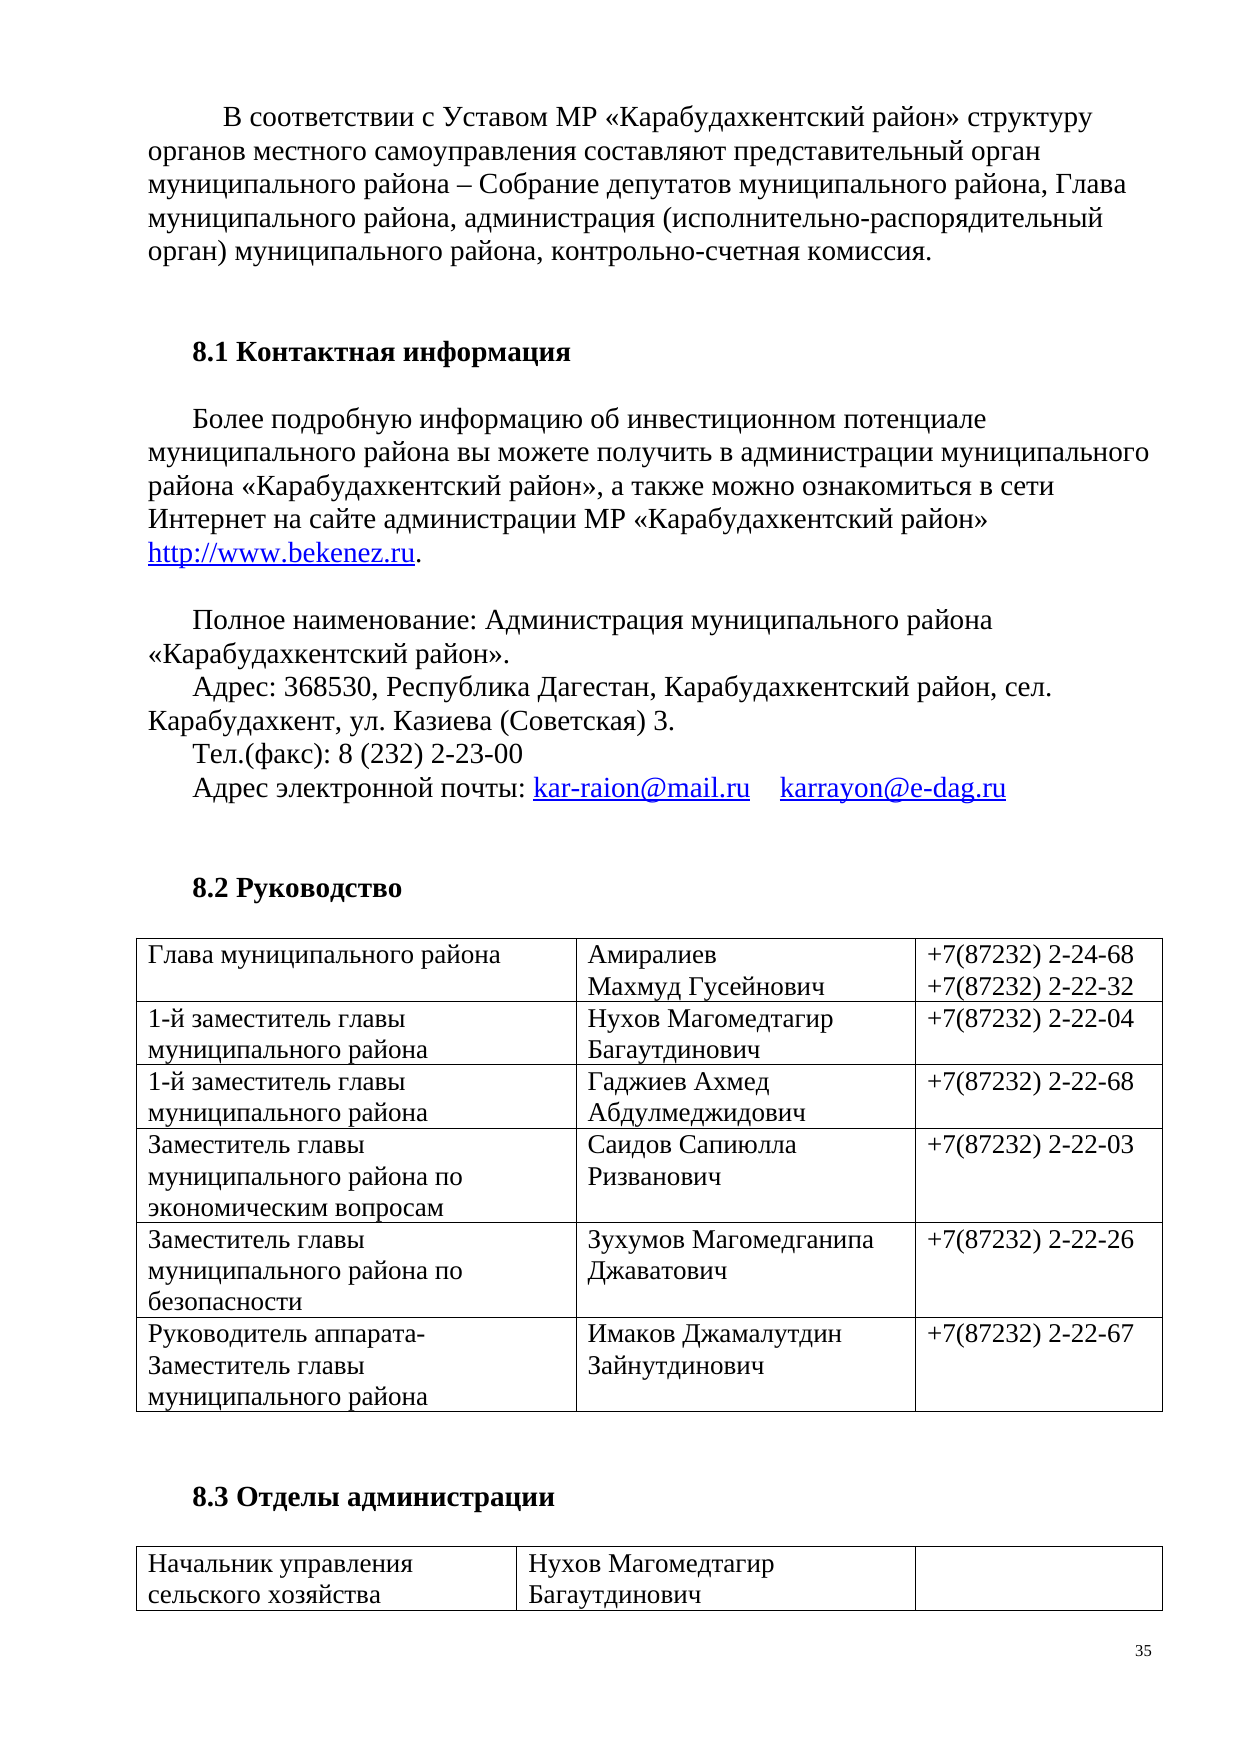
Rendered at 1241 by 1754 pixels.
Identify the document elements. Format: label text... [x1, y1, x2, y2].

table_cell Нухов Магомедтагир Багаутдинович [577, 1002, 915, 1064]
table_cell Саидов Сапиюлла Ризванович [577, 1129, 915, 1222]
table_cell +7(87232) 2-22-04 [916, 1002, 1162, 1064]
table_cell Имаков Джамалутдин Зайнутдинович [577, 1318, 915, 1411]
table_cell Зухумов Магомедганипа Джаватович [577, 1223, 915, 1317]
table_cell +7(87232) 2-22-03 [916, 1129, 1162, 1222]
text 8.2 Руководство [148, 871, 1152, 904]
table_cell +7(87232) 2-22-26 [916, 1223, 1162, 1317]
table_header Начальник управления сельского хозяйства [137, 1547, 516, 1609]
text 8.3 Отделы администрации [148, 1479, 1152, 1513]
text Адрес: 368530, Республика Дагестан, Карабудахкентский район, сел. Карабудахкент, ул. Казиева (Советская) 3. [148, 669, 1152, 736]
table_header +7(87232) 2-24-68 +7(87232) 2-22-32 [916, 939, 1162, 1001]
table_header Амиралиев Махмуд Гусейнович [577, 939, 915, 1001]
table_cell Руководитель аппарата-Заместитель главы муниципального района [137, 1318, 576, 1411]
table_cell +7(87232) 2-22-68 [916, 1065, 1162, 1128]
table_cell 1-й заместитель главы муниципального района [137, 1002, 576, 1064]
table_cell Заместитель главы муниципального района по безопасности [137, 1223, 576, 1317]
text 8.1 Контактная информация [148, 334, 1152, 367]
table_cell +7(87232) 2-22-67 [916, 1318, 1162, 1411]
table_cell Гаджиев Ахмед Абдулмеджидович [577, 1065, 915, 1128]
text Тел.(факс): 8 (232) 2-23-00 [148, 736, 1152, 770]
text Адрес электронной почты: kar-raion@mail.ru karrayon@e-dag.ru [148, 770, 1152, 803]
table_cell 1-й заместитель главы муниципального района [137, 1065, 576, 1128]
text Более подробную информацию об инвестиционном потенциале муниципального района вы можете получить в администрации муниципального района «Карабудахкентский район», а также можно ознакомиться в сети Интернет на сайте администрации МР «Карабудахкентский район» http://www.bekenez.ru. [148, 401, 1152, 569]
table_cell Заместитель главы муниципального района по экономическим вопросам [137, 1129, 576, 1222]
table_header Глава муниципального района [137, 939, 576, 1001]
table_header [916, 1547, 1162, 1609]
text Полное наименование: Администрация муниципального района «Карабудахкентский район». [148, 602, 1152, 669]
table_header Нухов Магомедтагир Багаутдинович [517, 1547, 915, 1609]
text В соответствии с Уставом МР «Карабудахкентский район» структуру органов местного самоуправления составляют представительный орган муниципального района – Собрание депутатов муниципального района, Глава муниципального района, администрация (исполнительно-распорядительный орган) муниципального района, контрольно-счетная комиссия. [148, 99, 1152, 267]
